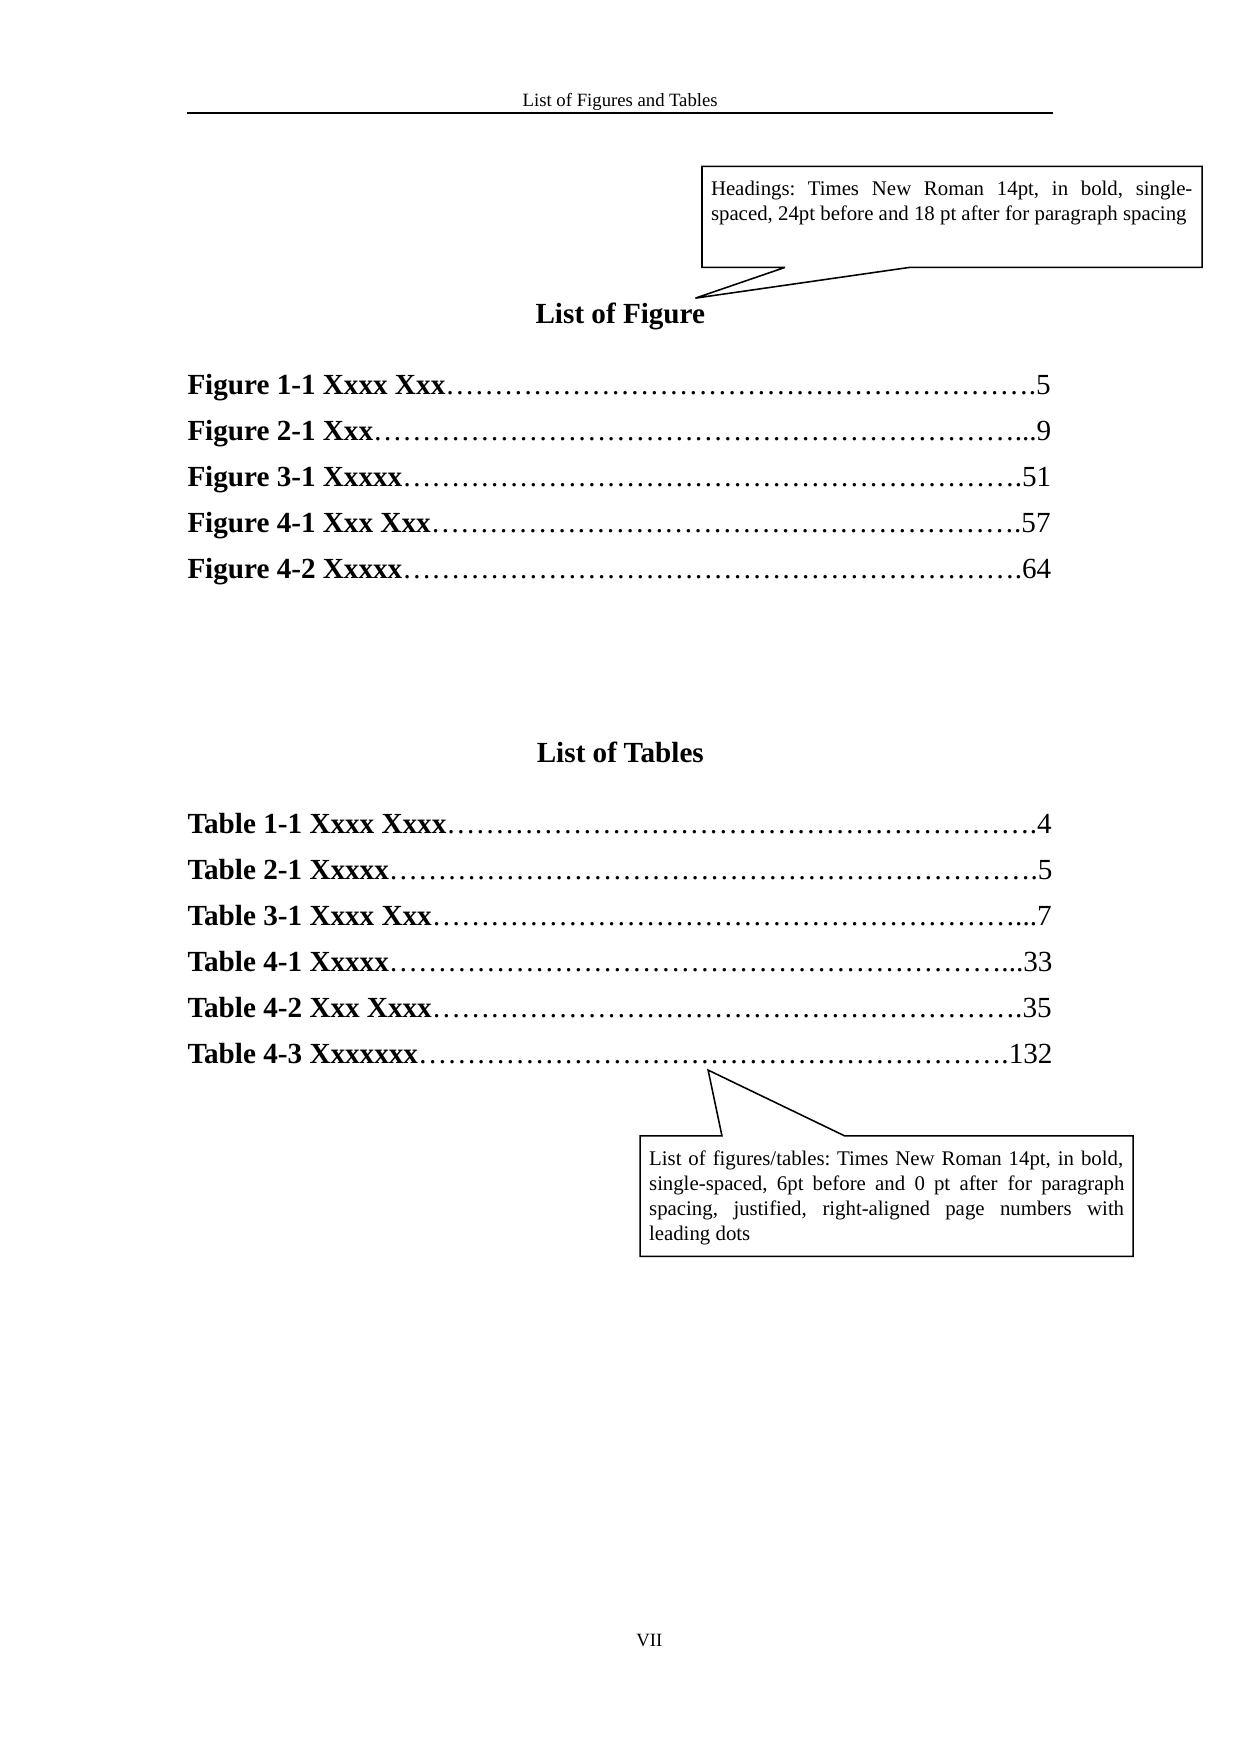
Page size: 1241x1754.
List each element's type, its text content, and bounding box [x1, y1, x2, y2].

text List of Tables [187, 735, 1053, 769]
text Table 4-2 Xxx Xxxx…………………………………………………….35 [187, 990, 1053, 1024]
text Table 2-1 Xxxxx………………………………………………………….5 [187, 852, 1053, 886]
text Figure 1-1 Xxxx Xxx…………………………………………………….5 [187, 367, 1053, 400]
text Table 3-1 Xxxx Xxx……………………………………………………...7 [187, 898, 1053, 932]
text Figure 4-1 Xxx Xxx…………………………………………………….57 [187, 505, 1053, 538]
text Figure 2-1 Xxx…………………………………………………………...9 [187, 413, 1053, 446]
text Table 4-3 Xxxxxxx…………………………………………………….132 [187, 1036, 1053, 1070]
text Figure 4-2 Xxxxx……………………………………………………….64 [187, 551, 1053, 584]
text Table 1-1 Xxxx Xxxx…………………………………………………….4 [187, 806, 1053, 840]
text Table 4-1 Xxxxx………………………………………………………...33 [187, 944, 1053, 978]
text Figure 3-1 Xxxxx……………………………………………………….51 [187, 459, 1053, 492]
text List of Figure [187, 296, 1053, 329]
